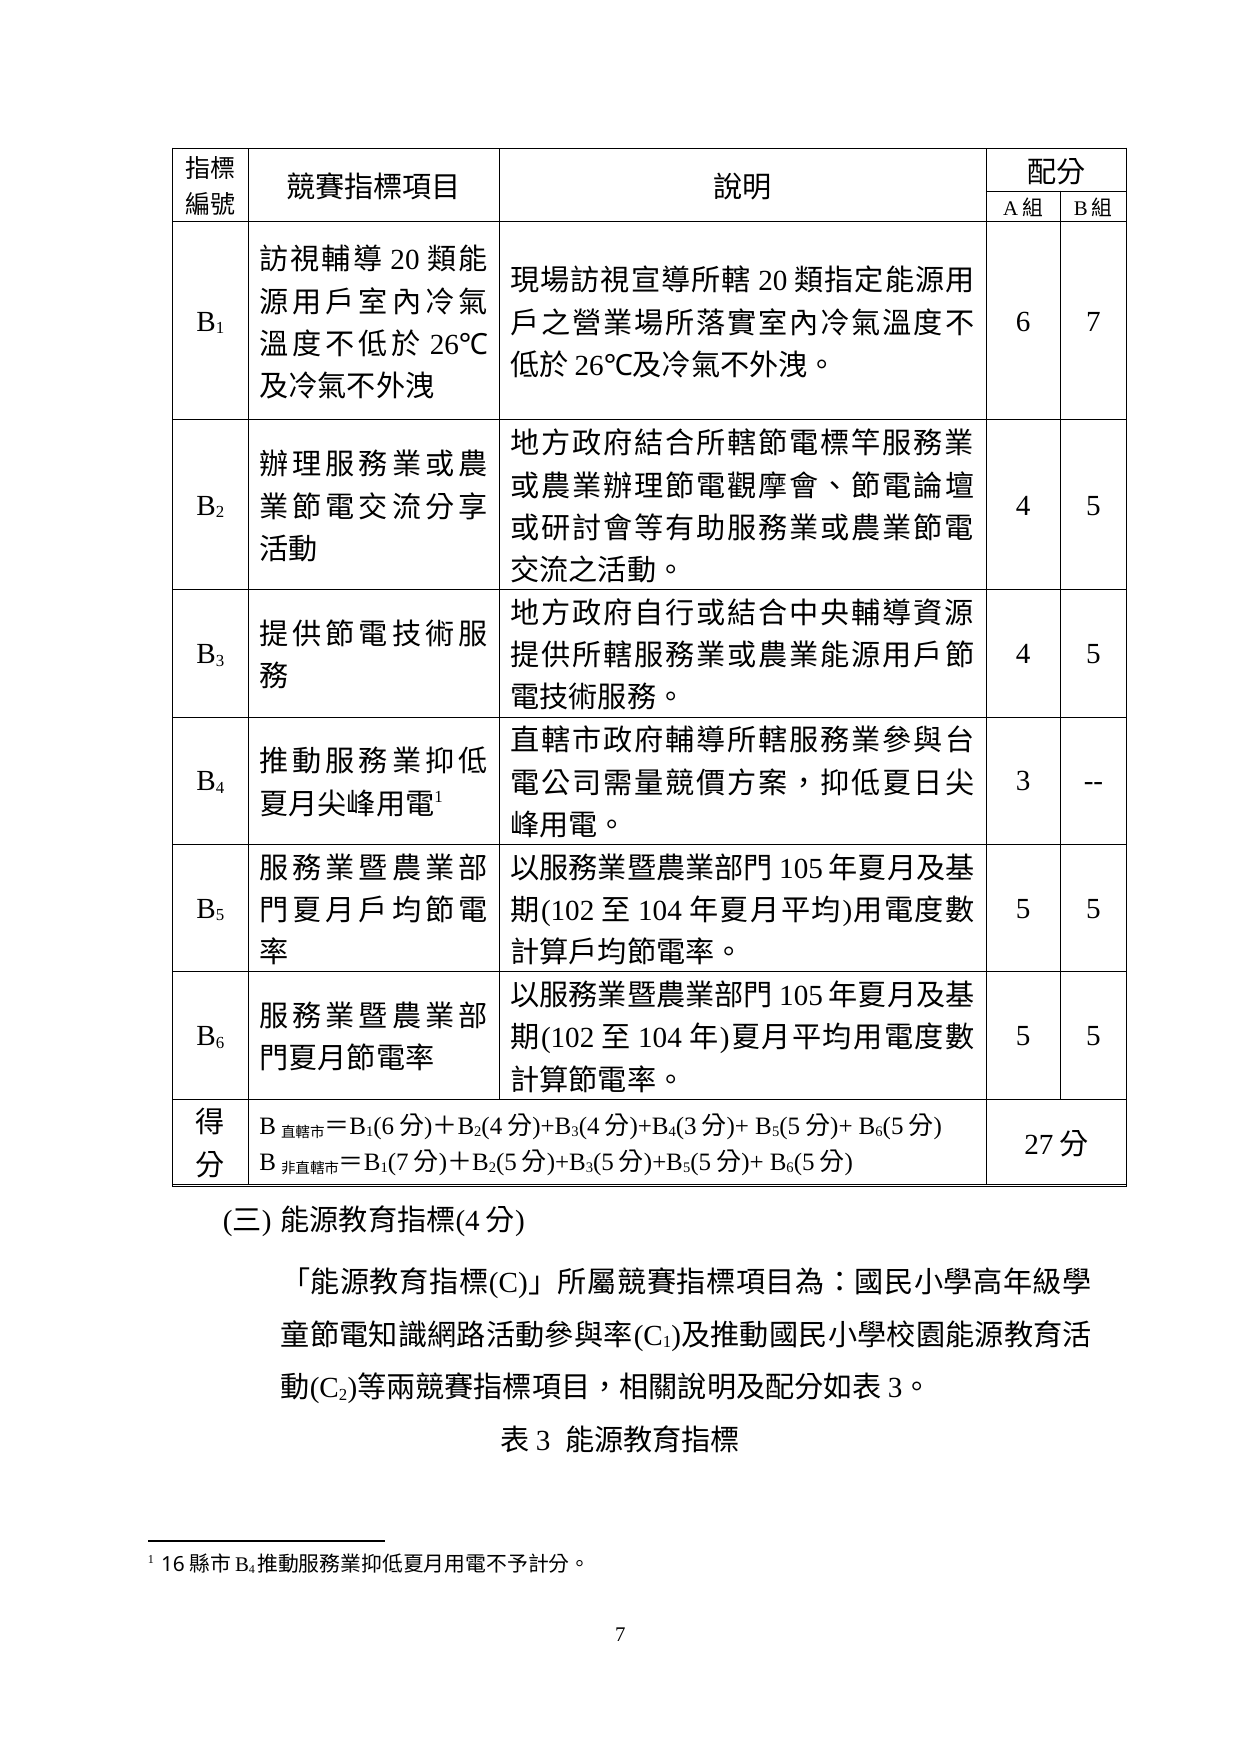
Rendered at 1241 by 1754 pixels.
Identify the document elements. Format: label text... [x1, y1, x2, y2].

table_cell 以服務業暨農業部門105年夏月及基期(102至104年夏月平均)用電度數計算戶均節電率。 [500, 845, 986, 971]
table_cell 服務業暨農業部門夏月節電率 [249, 972, 499, 1098]
table_cell B直轄市＝B1(6分)＋B2(4分)+B3(4分)+B4(3分)+ B5(5分)+ B6(5分) B非直轄市＝B1(7分)＋B2(5分)+B3(5分)+B5(5分)+ B6(5分) [249, 1100, 986, 1184]
table_cell 4 [987, 420, 1060, 589]
table_cell 地方政府自行或結合中央輔導資源提供所轄服務業或農業能源用戶節電技術服務。 [500, 590, 986, 716]
table_cell 直轄市政府輔導所轄服務業參與台電公司需量競價方案，抑低夏日尖峰用電。 [500, 718, 986, 844]
table_header 配分 [987, 149, 1126, 191]
table_cell A組 [987, 192, 1060, 221]
table_cell 提供節電技術服務 [249, 590, 499, 716]
table_cell 以服務業暨農業部門105年夏月及基期(102至104年)夏月平均用電度數計算節電率。 [500, 972, 986, 1098]
table_cell 5 [1061, 845, 1126, 971]
table_cell 27分 [987, 1100, 1126, 1184]
table_cell 5 [1061, 420, 1126, 589]
table_cell B2 [173, 420, 248, 589]
table_cell 訪視輔導20類能源用戶室內冷氣溫度不低於26℃及冷氣不外洩 [249, 222, 499, 419]
table_header 說明 [500, 149, 986, 221]
table_cell 5 [1061, 590, 1126, 716]
table_cell 5 [987, 845, 1060, 971]
list 能源教育指標(4分) [223, 1196, 1092, 1238]
table_cell 服務業暨農業部門夏月戶均節電率 [249, 845, 499, 971]
text 表3 能源教育指標 [148, 1417, 1092, 1459]
table_cell B3 [173, 590, 248, 716]
table_cell 7 [1061, 222, 1126, 419]
table_cell -- [1061, 718, 1126, 844]
table_cell 得分 [173, 1100, 248, 1184]
text 「能源教育指標(C)」所屬競賽指標項目為：國民小學高年級學童節電知識網路活動參與率(C1)及推動國民小學校園能源教育活動(C2)等兩競賽指標項目，相關說明及配分如表3。 [280, 1258, 1092, 1406]
table_cell B6 [173, 972, 248, 1098]
table_cell 4 [987, 590, 1060, 716]
table_cell B4 [173, 718, 248, 844]
table_cell 現場訪視宣導所轄20類指定能源用戶之營業場所落實室內冷氣溫度不低於26℃及冷氣不外洩。 [500, 222, 986, 419]
table_cell 辦理服務業或農業節電交流分享活動 [249, 420, 499, 589]
table_cell 6 [987, 222, 1060, 419]
table_cell 5 [1061, 972, 1126, 1098]
table_header 指標 編號 [173, 149, 248, 221]
table_cell B5 [173, 845, 248, 971]
table_cell B組 [1061, 192, 1126, 221]
table_cell 5 [987, 972, 1060, 1098]
table_cell 推動服務業抑低夏月尖峰用電 [249, 718, 499, 844]
table_header 競賽指標項目 [249, 149, 499, 221]
table_cell 3 [987, 718, 1060, 844]
table_cell B1 [173, 222, 248, 419]
table_cell 地方政府結合所轄節電標竿服務業或農業辦理節電觀摩會、節電論壇或研討會等有助服務業或農業節電交流之活動。 [500, 420, 986, 589]
